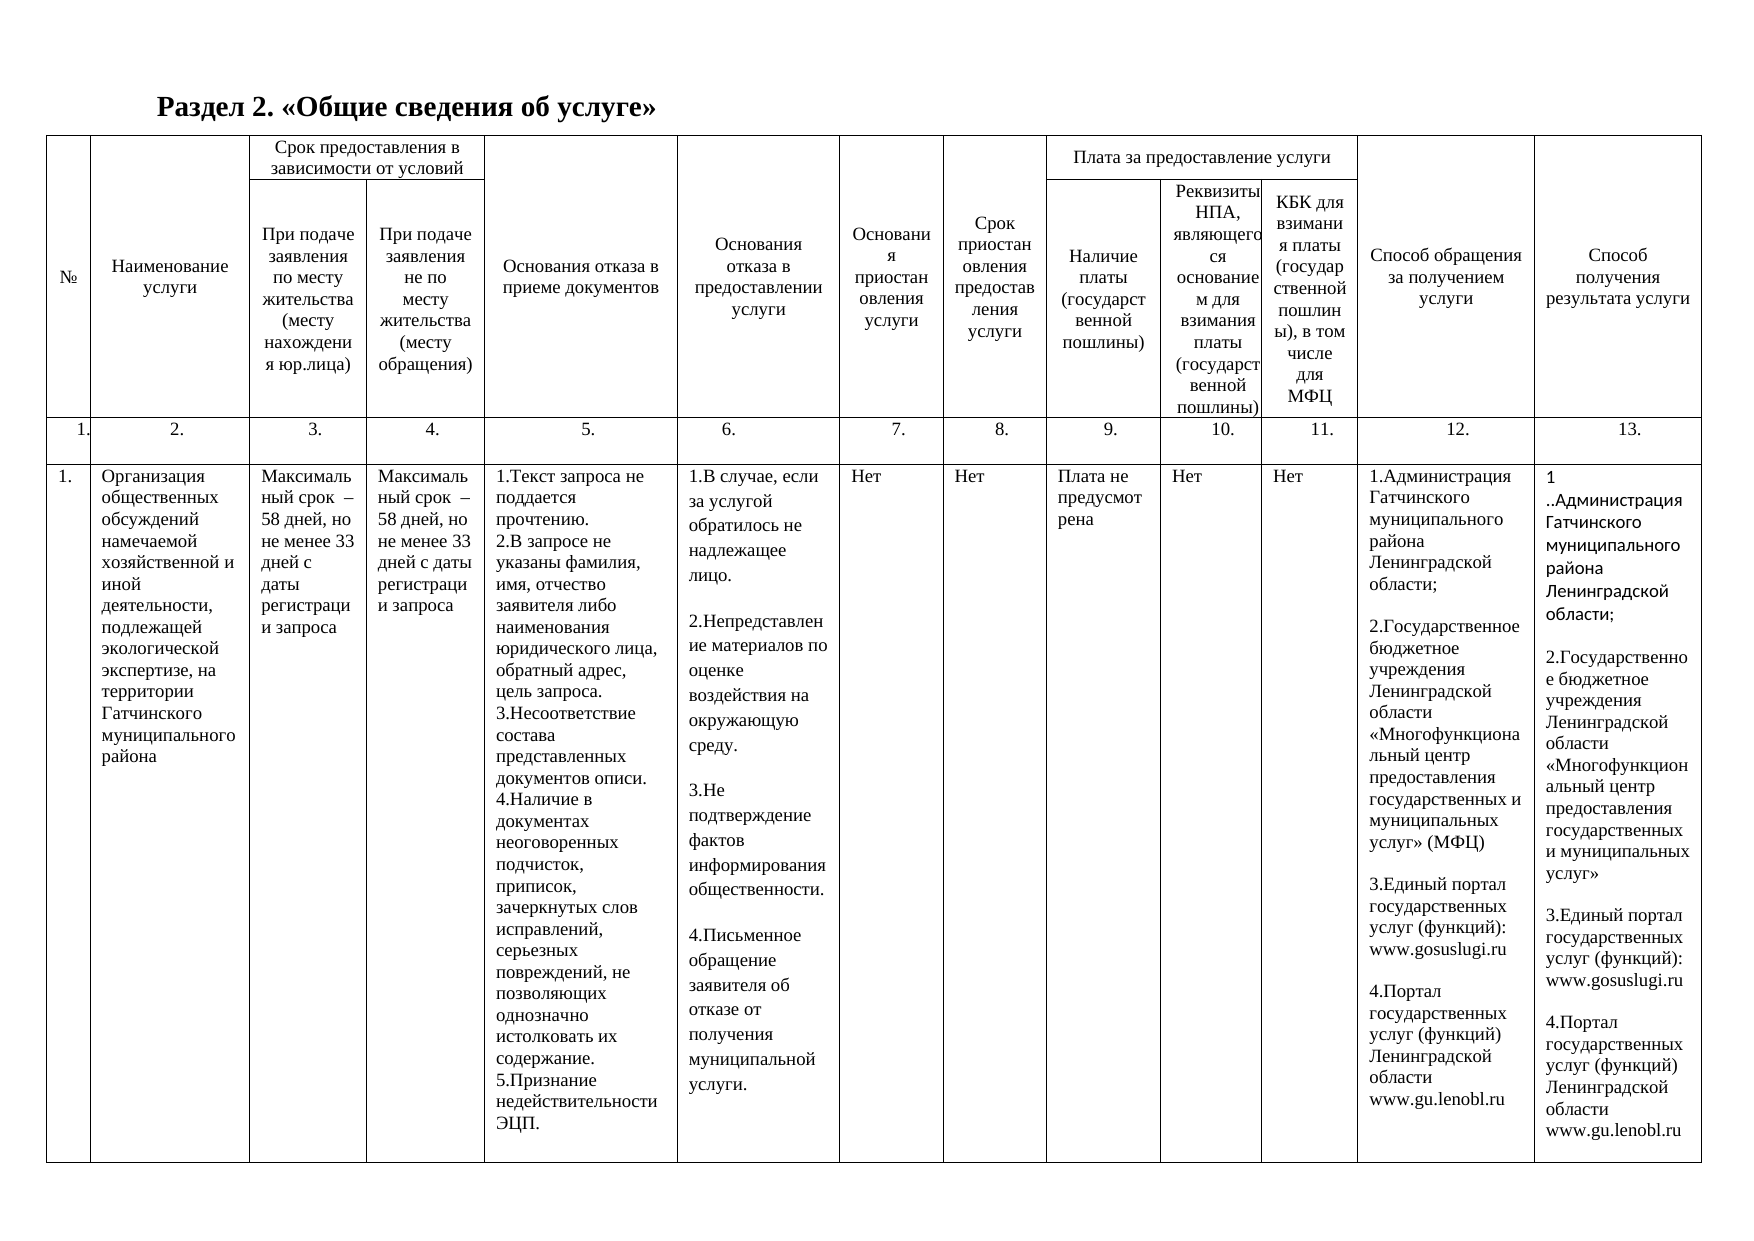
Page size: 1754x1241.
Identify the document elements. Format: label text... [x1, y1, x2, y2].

table_cell Реквизиты НПА, являющегося основанием для взимания платы (государственной пошлины) [1161, 180, 1261, 417]
table_cell [250, 418, 366, 464]
table_cell [678, 418, 839, 464]
table_cell [1535, 418, 1701, 464]
text Раздел 2. «Общие сведения об услуге» [83, 89, 1665, 122]
table_cell При подаче заявления по месту жительства (месту нахождения юр.лица) [250, 180, 366, 417]
table_cell [840, 418, 943, 464]
table_cell [485, 418, 677, 464]
table_header Наименование услуги [91, 136, 249, 417]
table_cell [1047, 418, 1160, 464]
table_header Способ получения результата услуги [1535, 136, 1701, 417]
table_cell [1358, 418, 1534, 464]
table_cell Нет [840, 465, 943, 1162]
table_header Основания отказа в приеме документов [485, 136, 677, 417]
table_cell Наличие платы (государственной пошлины) [1047, 180, 1160, 417]
table_header Способ обращения за получением услуги [1358, 136, 1534, 417]
table_cell Нет [944, 465, 1046, 1162]
table_cell Нет [1161, 465, 1261, 1162]
table_cell [47, 418, 90, 464]
table_header Срок предоставления в зависимости от условий [250, 136, 484, 179]
table_cell Нет [1262, 465, 1357, 1162]
table_cell При подаче заявления не по месту жительства (месту обращения) [367, 180, 484, 417]
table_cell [250, 465, 366, 1162]
table_cell КБК для взимания платы (государственной пошлины), в том числе для МФЦ [1262, 180, 1357, 417]
table_header Основания отказа в предоставлении услуги [678, 136, 839, 417]
table_header Плата за предоставление услуги [1047, 136, 1357, 179]
table_cell 1. [47, 465, 90, 1162]
table_cell [367, 418, 484, 464]
table_cell [1262, 418, 1357, 464]
table_header Основания приостановления услуги [840, 136, 943, 417]
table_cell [1047, 465, 1160, 1162]
table_cell [91, 418, 249, 464]
table_cell [1161, 418, 1261, 464]
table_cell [367, 465, 484, 1162]
table_header № [47, 136, 90, 417]
table_cell [944, 418, 1046, 464]
table_header Срок приостановления предоставления услуги [944, 136, 1046, 417]
